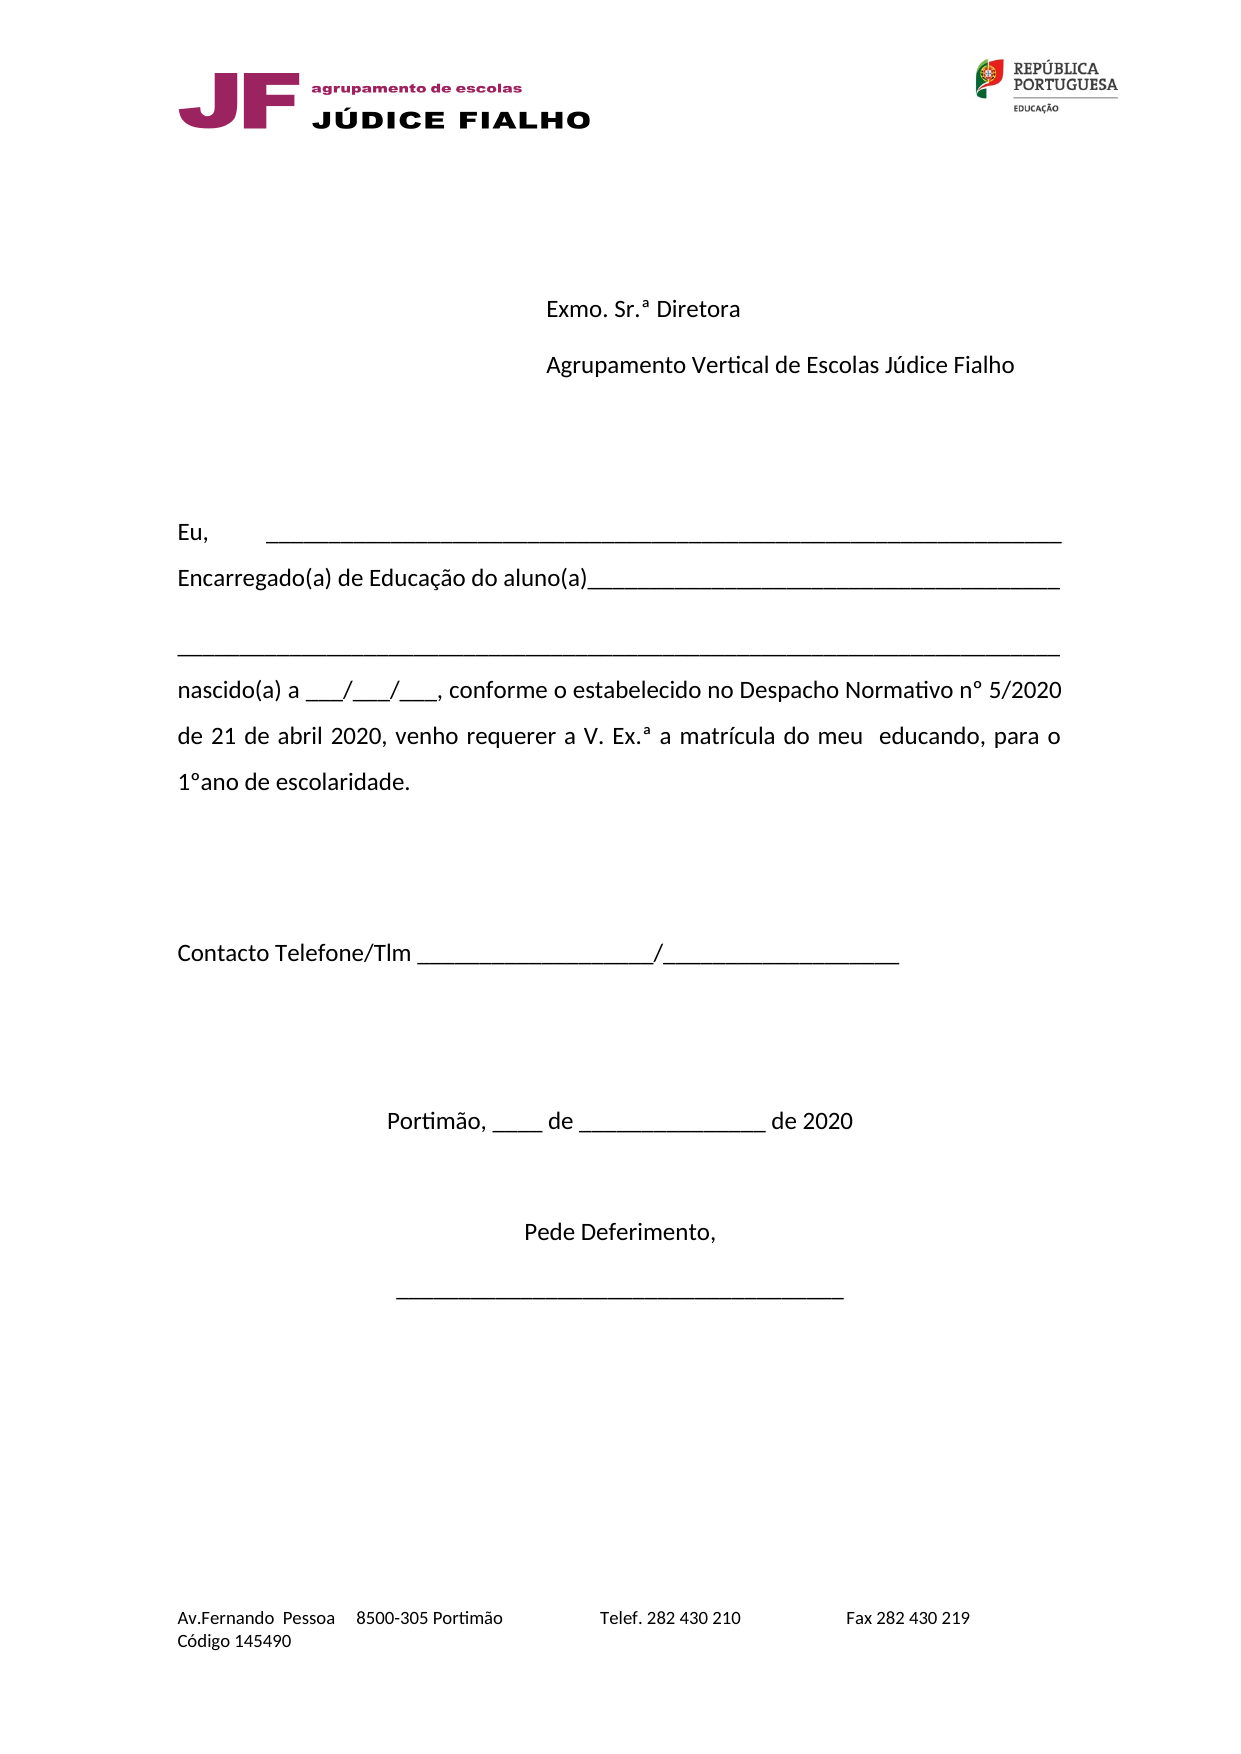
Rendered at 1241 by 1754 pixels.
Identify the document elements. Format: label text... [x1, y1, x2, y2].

picture [961, 44, 1132, 129]
text Agrupamento Vertical de Escolas Júdice Fialho [546, 349, 1063, 379]
text Pede Deferimento, [177, 1216, 1063, 1247]
text Eu, ________________________________________________________________ Encarregado(a) de Educação do aluno(a)______________________________________ [177, 517, 1063, 593]
text ____________________________________ [177, 1272, 1063, 1303]
text _______________________________________________________________________ nascido(a) a ___/___/___, conforme o estabelecido no Despacho Normativo nº 5/2020 de 21 de abril 2020, venho requerer a V. Ex.ª a matrícula do meu educando, para o 1ºano de escolaridade. [177, 629, 1063, 797]
picture [177, 73, 590, 129]
text Contacto Telefone/Tlm ___________________/___________________ [177, 937, 1063, 968]
text Exmo. Sr.ª Diretora [546, 293, 1063, 324]
text Portimão, ____ de _______________ de 2020 [177, 1105, 1063, 1135]
